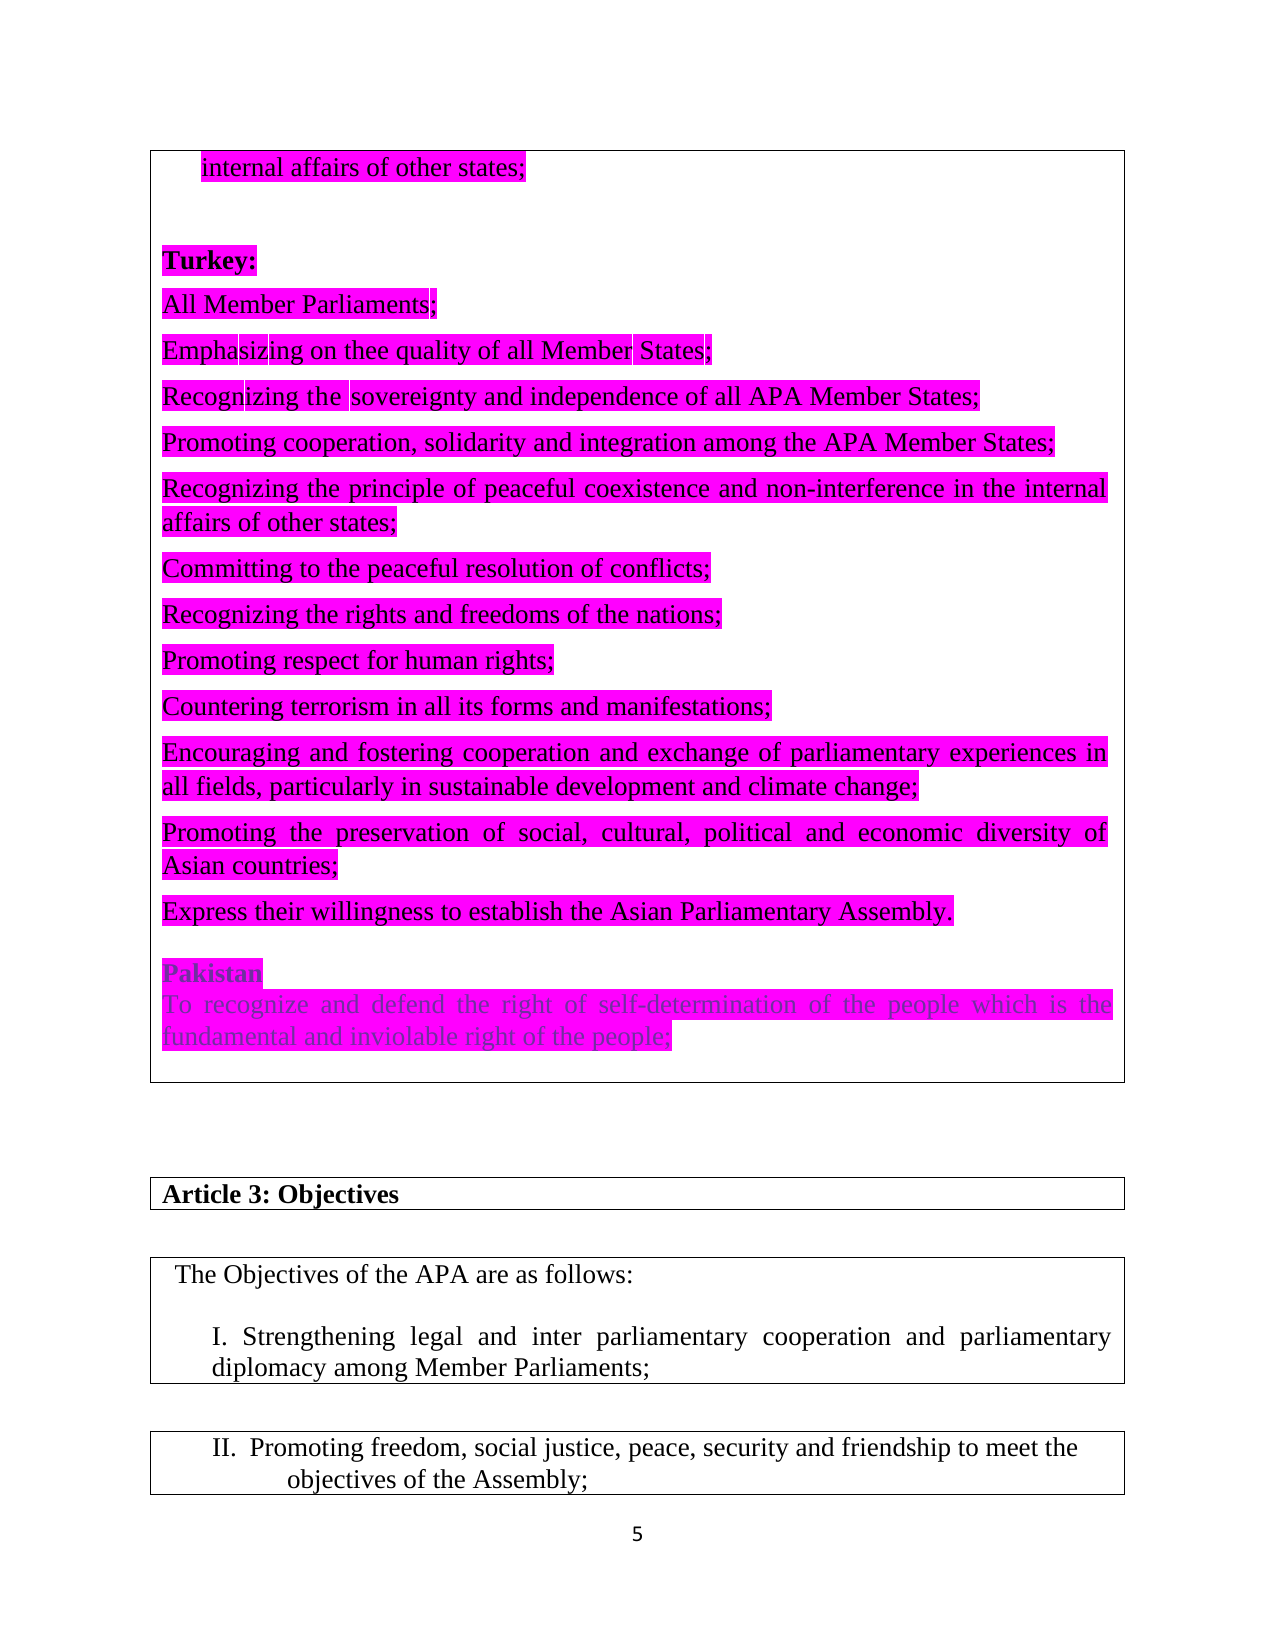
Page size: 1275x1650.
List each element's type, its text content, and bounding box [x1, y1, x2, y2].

table_header The Objectives of the APA are as follows: I. Strengthening legal and inter parliamentary cooperation and parliamentary diplomacy among Member Parliaments; [151, 1258, 1124, 1383]
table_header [151, 1432, 1124, 1494]
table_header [151, 151, 1124, 1082]
table_header Article 3: Objectives [151, 1178, 1124, 1209]
